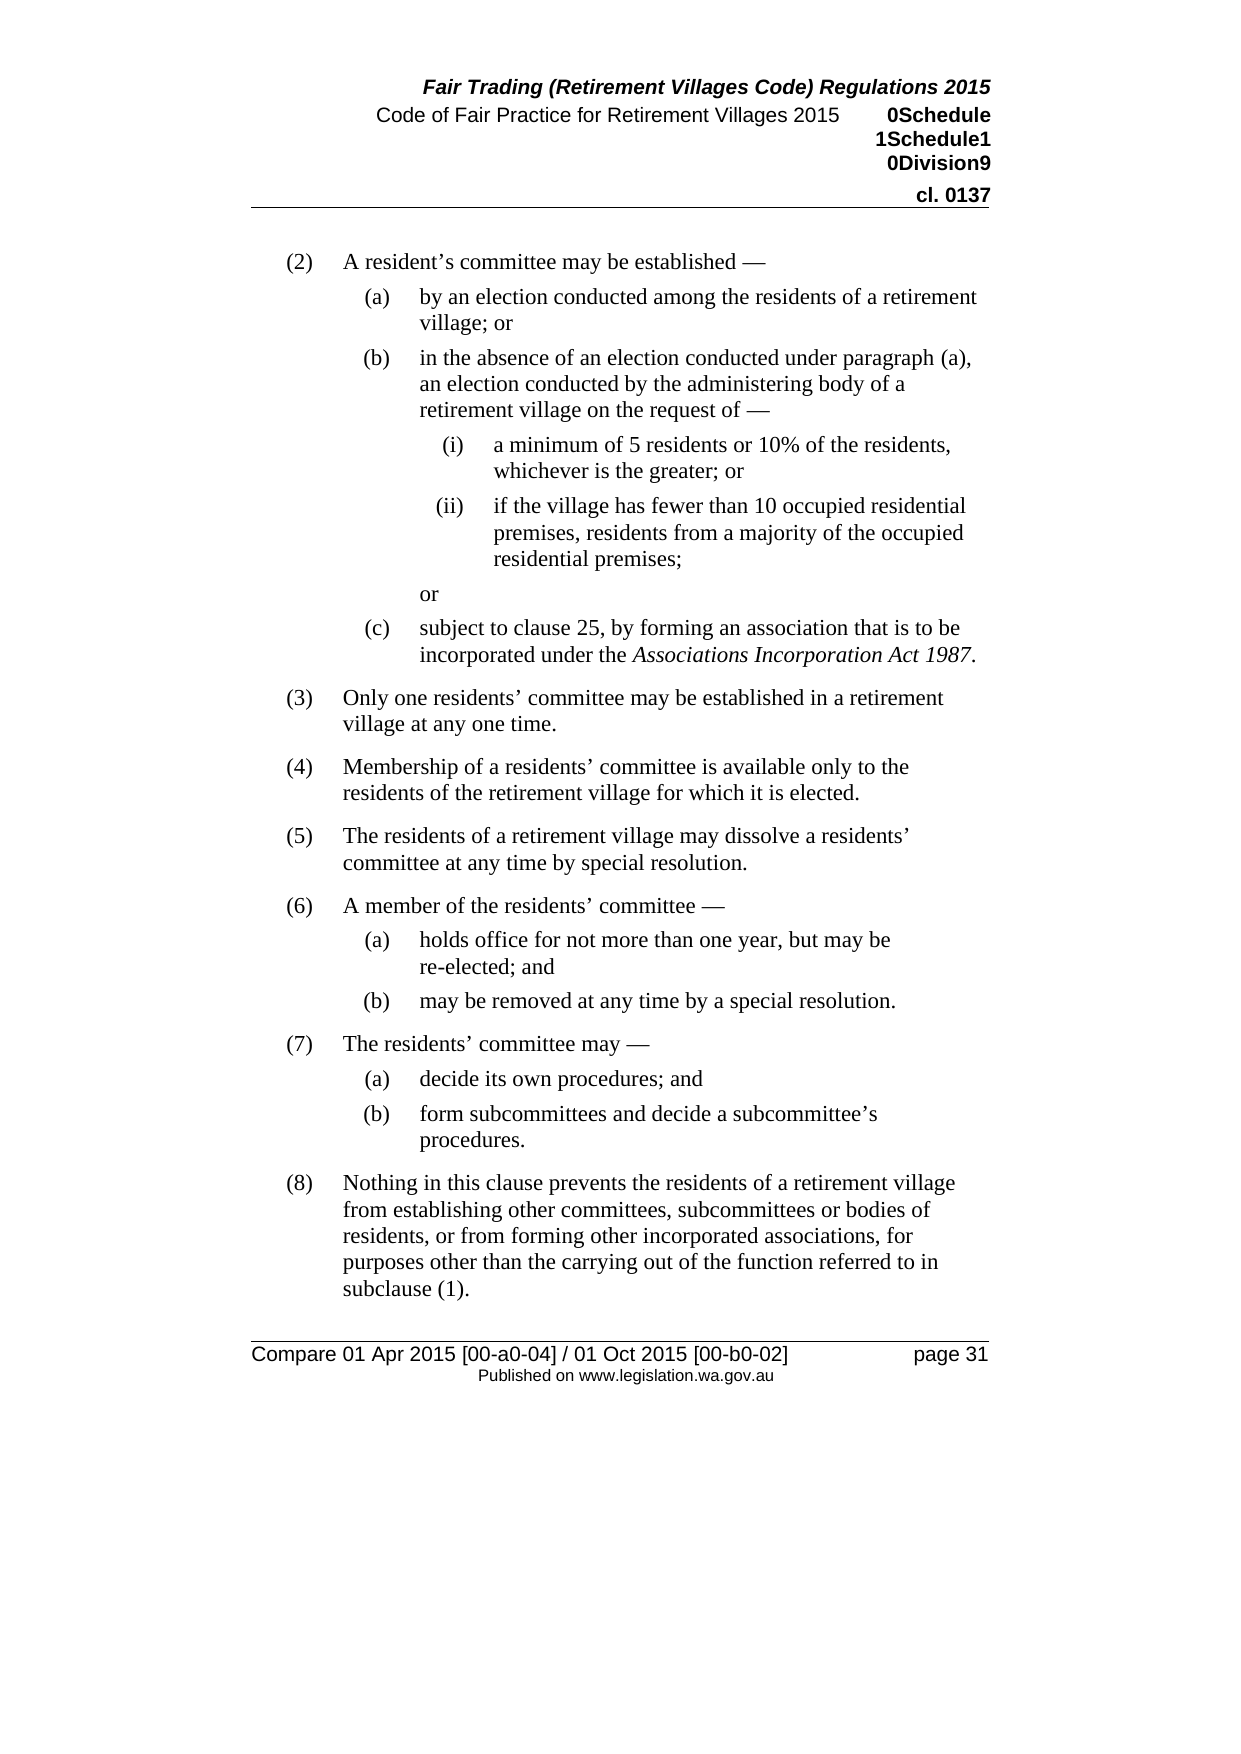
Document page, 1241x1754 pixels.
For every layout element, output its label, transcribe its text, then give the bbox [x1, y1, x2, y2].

text (a) holds office for not more than one year, but may be re-elected; and [251, 926, 989, 979]
text (b) may be removed at any time by a special resolution. [251, 987, 989, 1014]
text (b) in the absence of an election conducted under paragraph (a), an election conducted by the administering body of a retirement village on the request of — [251, 344, 989, 423]
text (c) subject to clause 25, by forming an association that is to be incorporated under the Associations Incorporation Act 1987. [251, 614, 989, 667]
text (a) decide its own procedures; and [251, 1065, 989, 1092]
text (4) Membership of a residents’ committee is available only to the residents of the retirement village for which it is elected. [251, 753, 989, 806]
text (7) The residents’ committee may — [251, 1031, 989, 1057]
text (5) The residents of a retirement village may dissolve a residents’ committee at any time by special resolution. [251, 822, 989, 875]
text (ii) if the village has fewer than 10 occupied residential premises, residents from a majority of the occupied residential premises; [251, 492, 989, 571]
text (b) form subcommittees and decide a subcommittee’s procedures. [251, 1100, 989, 1153]
text or [251, 579, 989, 606]
text (6) A member of the residents’ committee — [251, 892, 989, 918]
text (3) Only one residents’ committee may be established in a retirement village at any one time. [251, 684, 989, 736]
text (8) Nothing in this clause prevents the residents of a retirement village from establishing other committees, subcommittees or bodies of residents, or from forming other incorporated associations, for purposes other than the carrying out of the function referred to in subclause (1). [251, 1169, 989, 1301]
text (2) A resident’s committee may be established — [251, 248, 989, 274]
text (a) by an election conducted among the residents of a retirement village; or [251, 283, 989, 335]
text (i) a minimum of 5 residents or 10% of the residents, whichever is the greater; or [251, 431, 989, 484]
